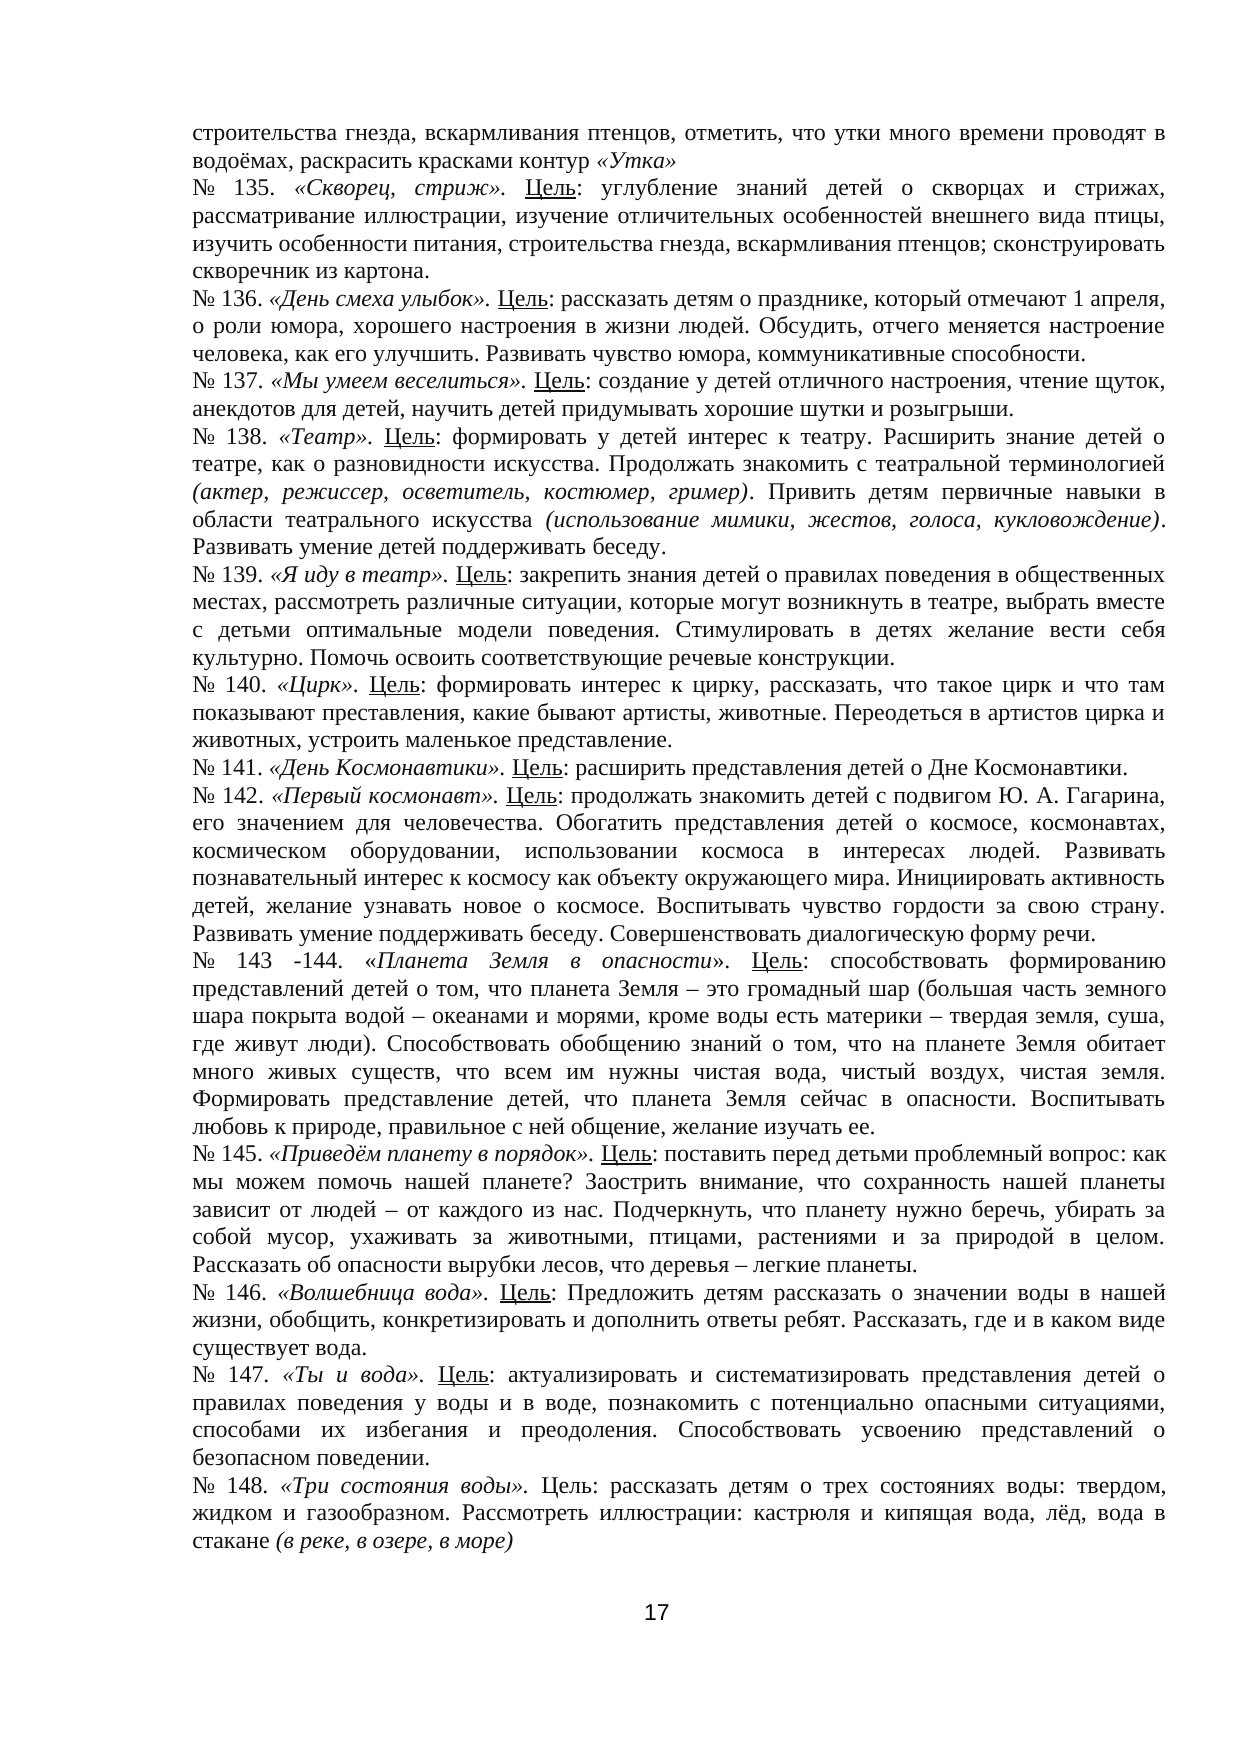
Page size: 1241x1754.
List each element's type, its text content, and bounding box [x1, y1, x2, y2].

text № 143 -144. «Планета Земля в опасности». Цель: способствовать формированию представлений детей о том, что планета Земля – это громадный шар (большая часть земного шара покрыта водой – океанами и морями, кроме воды есть материки – твердая земля, суша, где живут люди). Способствовать обобщению знаний о том, что на планете Земля обитает много живых существ, что всем им нужны чистая вода, чистый воздух, чистая земля. Формировать представление детей, что планета Земля сейчас в опасности. Воспитывать любовь к природе, правильное с ней общение, желание изучать ее. [192, 946, 1166, 1139]
text № 135. «Скворец, стриж». Цель: углубление знаний детей о скворцах и стрижах, рассматривание иллюстрации, изучение отличительных особенностей внешнего вида птицы, изучить особенности питания, строительства гнезда, вскармливания птенцов; сконструировать скворечник из картона. [192, 173, 1166, 284]
text № 148. «Три состояния воды». Цель: рассказать детям о трех состояниях воды: твердом, жидком и газообразном. Рассмотреть иллюстрации: кастрюля и кипящая вода, лёд, вода в стакане (в реке, в озере, в море) [192, 1471, 1166, 1553]
text № 136. «День смеха улыбок». Цель: рассказать детям о празднике, который отмечают 1 апреля, о роли юмора, хорошего настроения в жизни людей. Обсудить, отчего меняется настроение человека, как его улучшить. Развивать чувство юмора, коммуникативные способности. [192, 284, 1166, 367]
text № 138. «Театр». Цель: формировать у детей интерес к театру. Расширить знание детей о театре, как о разновидности искусства. Продолжать знакомить с театральной терминологией (актер, режиссер, осветитель, костюмер, гример). Привить детям первичные навыки в области театрального искусства (использование мимики, жестов, голоса, кукловождение). Развивать умение детей поддерживать беседу. [192, 422, 1166, 560]
text № 146. «Волшебница вода». Цель: Предложить детям рассказать о значении воды в нашей жизни, обобщить, конкретизировать и дополнить ответы ребят. Рассказать, где и в каком виде существует вода. [192, 1277, 1166, 1360]
text № 140. «Цирк». Цель: формировать интерес к цирку, рассказать, что такое цирк и что там показывают преставления, какие бывают артисты, животные. Переодеться в артистов цирка и животных, устроить маленькое представление. [192, 670, 1166, 753]
text № 147. «Ты и вода». Цель: актуализировать и систематизировать представления детей о правилах поведения у воды и в воде, познакомить с потенциально опасными ситуациями, способами их избегания и преодоления. Способствовать усвоению представлений о безопасном поведении. [192, 1360, 1166, 1471]
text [192, 118, 1166, 173]
text № 142. «Первый космонавт». Цель: продолжать знакомить детей с подвигом Ю. А. Гагарина, его значением для человечества. Обогатить представления детей о космосе, космонавтах, космическом оборудовании, использовании космоса в интересах людей. Развивать познавательный интерес к космосу как объекту окружающего мира. Инициировать активность детей, желание узнавать новое о космосе. Воспитывать чувство гордости за свою страну. Развивать умение поддерживать беседу. Совершенствовать диалогическую форму речи. [192, 781, 1166, 946]
text № 145. «Приведём планету в порядок». Цель: поставить перед детьми проблемный вопрос: как мы можем помочь нашей планете? Заострить внимание, что сохранность нашей планеты зависит от людей – от каждого из нас. Подчеркнуть, что планету нужно беречь, убирать за собой мусор, ухаживать за животными, птицами, растениями и за природой в целом. Рассказать об опасности вырубки лесов, что деревья – легкие планеты. [192, 1139, 1166, 1277]
text № 137. «Мы умеем веселиться». Цель: создание у детей отличного настроения, чтение щуток, анекдотов для детей, научить детей придумывать хорошие шутки и розыгрыши. [192, 367, 1166, 422]
text № 139. «Я иду в театр». Цель: закрепить знания детей о правилах поведения в общественных местах, рассмотреть различные ситуации, которые могут возникнуть в театре, выбрать вместе с детьми оптимальные модели поведения. Стимулировать в детях желание вести себя культурно. Помочь освоить соответствующие речевые конструкции. [192, 560, 1166, 670]
text № 141. «День Космонавтики». Цель: расширить представления детей о Дне Космонавтики. [192, 753, 1166, 781]
